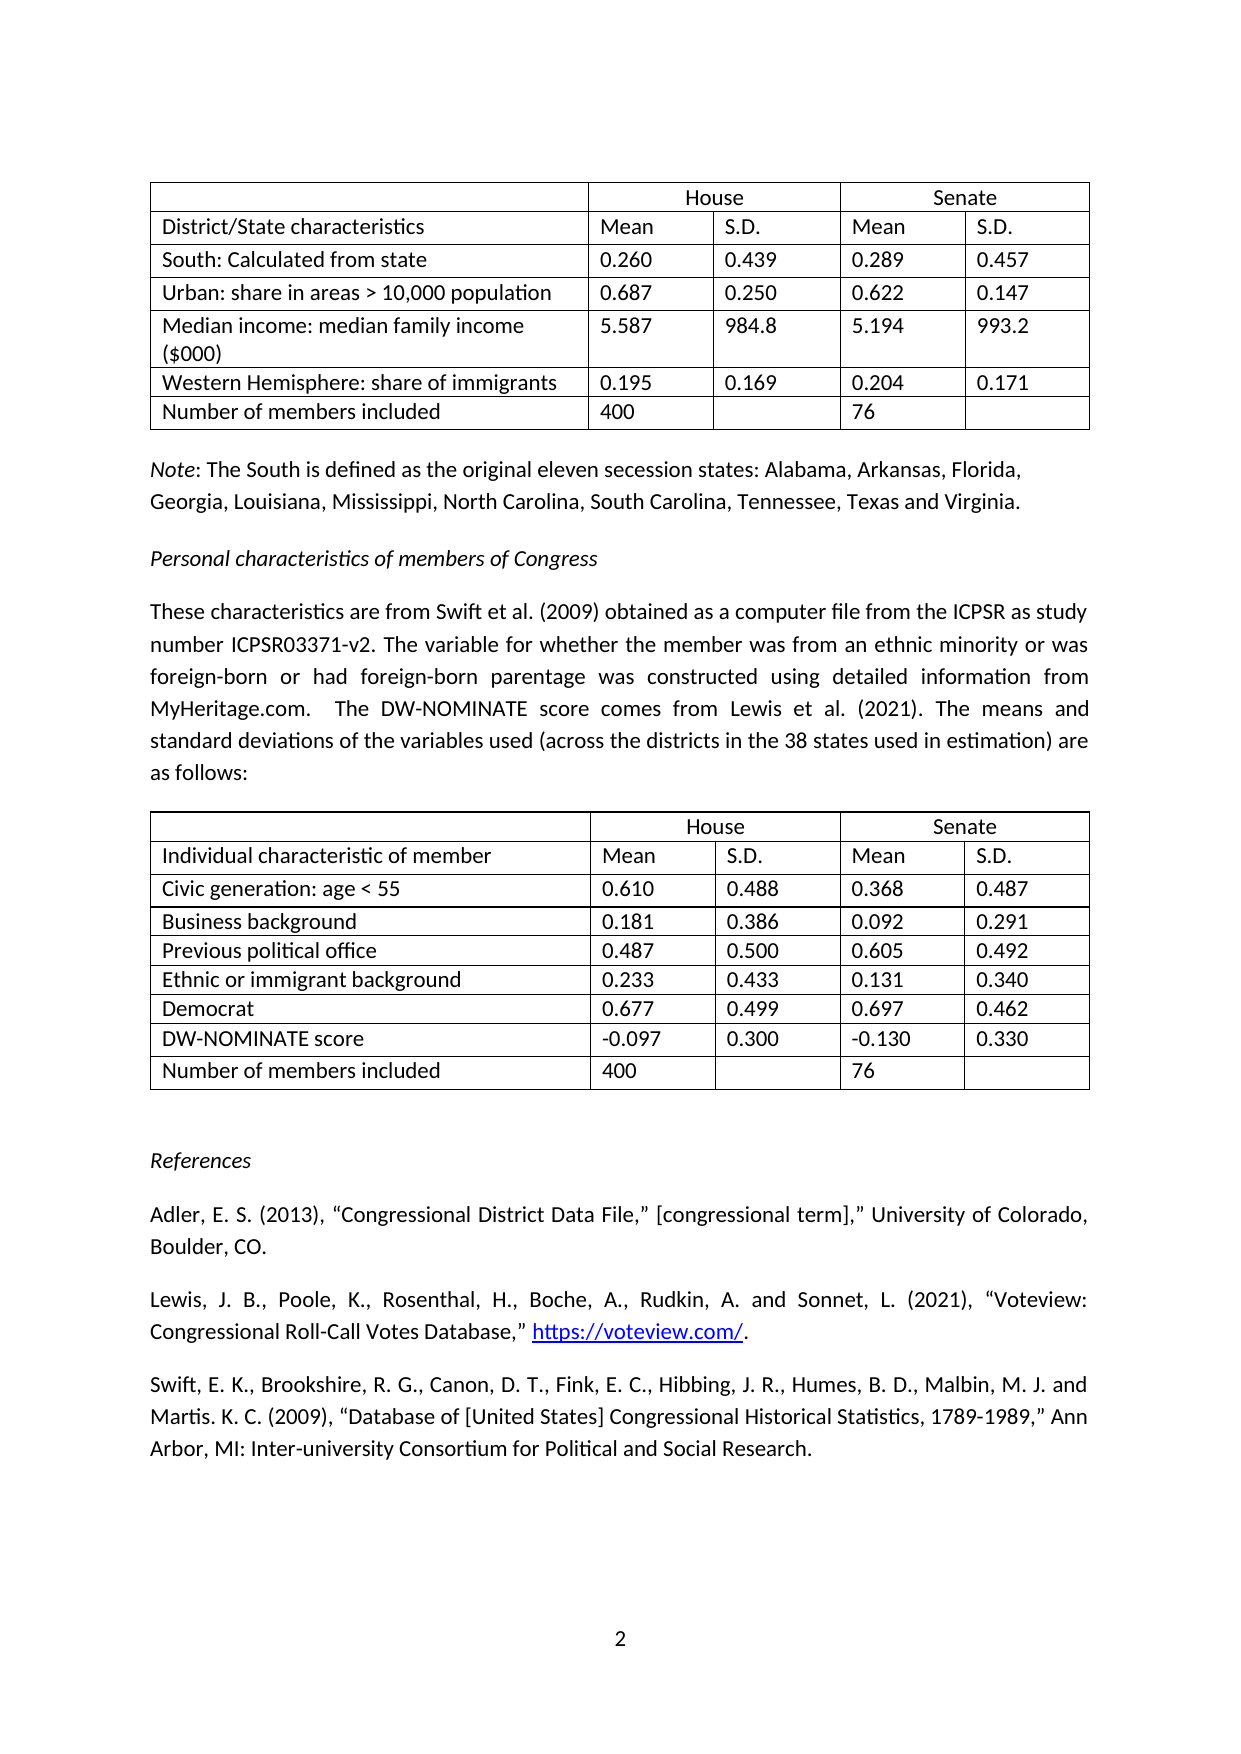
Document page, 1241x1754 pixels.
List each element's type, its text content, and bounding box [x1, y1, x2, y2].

text Swift, E. K., Brookshire, R. G., Canon, D. T., Fink, E. C., Hibbing, J. R., Humes, B. D., Malbin, M. J. and Martis. K. C. (2009), “Database of [United States] Congressional Historical Statistics, 1789-1989,” Ann Arbor, MI: Inter-university Consortium for Political and Social Research. [150, 1370, 1090, 1462]
table_cell 0.169 [714, 368, 840, 396]
table_cell 0.500 [716, 936, 840, 964]
table_cell 984.8 [714, 311, 840, 367]
table_cell Western Hemisphere: share of immigrants [151, 368, 588, 396]
table_cell S.D. [965, 842, 1089, 873]
table_cell Mean [841, 842, 964, 873]
table_cell 0.605 [841, 936, 964, 964]
table_cell 400 [589, 397, 713, 429]
text These characteristics are from Swift et al. (2009) obtained as a computer file from the ICPSR as study number ICPSR03371-v2. The variable for whether the member was from an ethnic minority or was foreign-born or had foreign-born parentage was constructed using detailed information from MyHeritage.com. The DW-NOMINATE score comes from Lewis et al. (2021). The means and standard deviations of the variables used (across the districts in the 38 states used in estimation) are as follows: [150, 597, 1090, 786]
table_cell 0.289 [841, 245, 965, 277]
table_header House [589, 183, 840, 211]
table_cell Business background [151, 908, 590, 935]
table_cell 0.622 [841, 278, 965, 310]
table_cell [716, 1057, 840, 1088]
table_cell 0.092 [841, 908, 964, 935]
table_cell 0.386 [716, 908, 840, 935]
table_cell 400 [591, 1057, 715, 1088]
text Lewis, J. B., Poole, K., Rosenthal, H., Boche, A., Rudkin, A. and Sonnet, L. (2021), “Voteview: Congressional Roll-Call Votes Database,” https://voteview.com/. [150, 1285, 1090, 1345]
table_cell South: Calculated from state [151, 245, 588, 277]
text Adler, E. S. (2013), “Congressional District Data File,” [congressional term],” University of Colorado, Boulder, CO. [150, 1200, 1090, 1260]
table_cell Previous political office [151, 936, 590, 964]
table_header Senate [841, 813, 1089, 841]
table_cell 0.687 [589, 278, 713, 310]
table_cell 0.204 [841, 368, 965, 396]
table_cell Mean [841, 212, 965, 244]
table_cell -0.097 [591, 1024, 715, 1056]
table_cell 993.2 [966, 311, 1089, 367]
text References [150, 1147, 1090, 1175]
table_cell 0.677 [591, 995, 715, 1023]
table_cell 5.587 [589, 311, 713, 367]
table_cell 0.181 [591, 908, 715, 935]
table_header Senate [841, 183, 1089, 211]
table_cell 0.697 [841, 995, 964, 1023]
table_cell 0.250 [714, 278, 840, 310]
table_cell 76 [841, 1057, 964, 1088]
table_cell Median income: median family income ($000) [151, 311, 588, 367]
table_cell Individual characteristic of member [151, 842, 590, 873]
table_cell -0.130 [841, 1024, 964, 1056]
table_cell 76 [841, 397, 965, 429]
table_cell S.D. [714, 212, 840, 244]
table_cell 5.194 [841, 311, 965, 367]
table_header House [591, 813, 840, 841]
table_cell 0.330 [965, 1024, 1089, 1056]
text Personal characteristics of members of Congress [150, 544, 1090, 572]
table_cell Number of members included [151, 397, 588, 429]
table_cell Democrat [151, 995, 590, 1023]
table_cell [965, 1057, 1089, 1088]
table_cell 0.439 [714, 245, 840, 277]
table_cell 0.195 [589, 368, 713, 396]
table_cell [966, 397, 1089, 429]
table_cell Ethnic or immigrant background [151, 966, 590, 993]
table_cell DW-NOMINATE score [151, 1024, 590, 1056]
table_cell Mean [589, 212, 713, 244]
table_cell 0.610 [591, 875, 715, 906]
table_header [151, 813, 590, 841]
table_cell 0.340 [965, 966, 1089, 993]
table_cell 0.462 [965, 995, 1089, 1023]
table_cell 0.487 [591, 936, 715, 964]
table_cell 0.488 [716, 875, 840, 906]
table_cell 0.233 [591, 966, 715, 993]
text Note: The South is defined as the original eleven secession states: Alabama, Arkansas, Florida, Georgia, Louisiana, Mississippi, North Carolina, South Carolina, Tennessee, Texas and Virginia. [150, 455, 1090, 515]
table_cell 0.291 [965, 908, 1089, 935]
table_cell S.D. [716, 842, 840, 873]
table_cell Urban: share in areas > 10,000 population [151, 278, 588, 310]
table_cell Number of members included [151, 1057, 590, 1088]
table_cell 0.300 [716, 1024, 840, 1056]
table_cell 0.147 [966, 278, 1089, 310]
table_cell 0.433 [716, 966, 840, 993]
table_cell District/State characteristics [151, 212, 588, 244]
table_cell 0.487 [965, 875, 1089, 906]
table_cell 0.171 [966, 368, 1089, 396]
table_cell Civic generation: age < 55 [151, 875, 590, 906]
table_cell 0.457 [966, 245, 1089, 277]
table_cell 0.492 [965, 936, 1089, 964]
table_cell 0.131 [841, 966, 964, 993]
table_cell Mean [591, 842, 715, 873]
table_cell S.D. [966, 212, 1089, 244]
table_cell 0.260 [589, 245, 713, 277]
table_cell 0.368 [841, 875, 964, 906]
table_header [151, 183, 588, 211]
table_cell [714, 397, 840, 429]
table_cell 0.499 [716, 995, 840, 1023]
